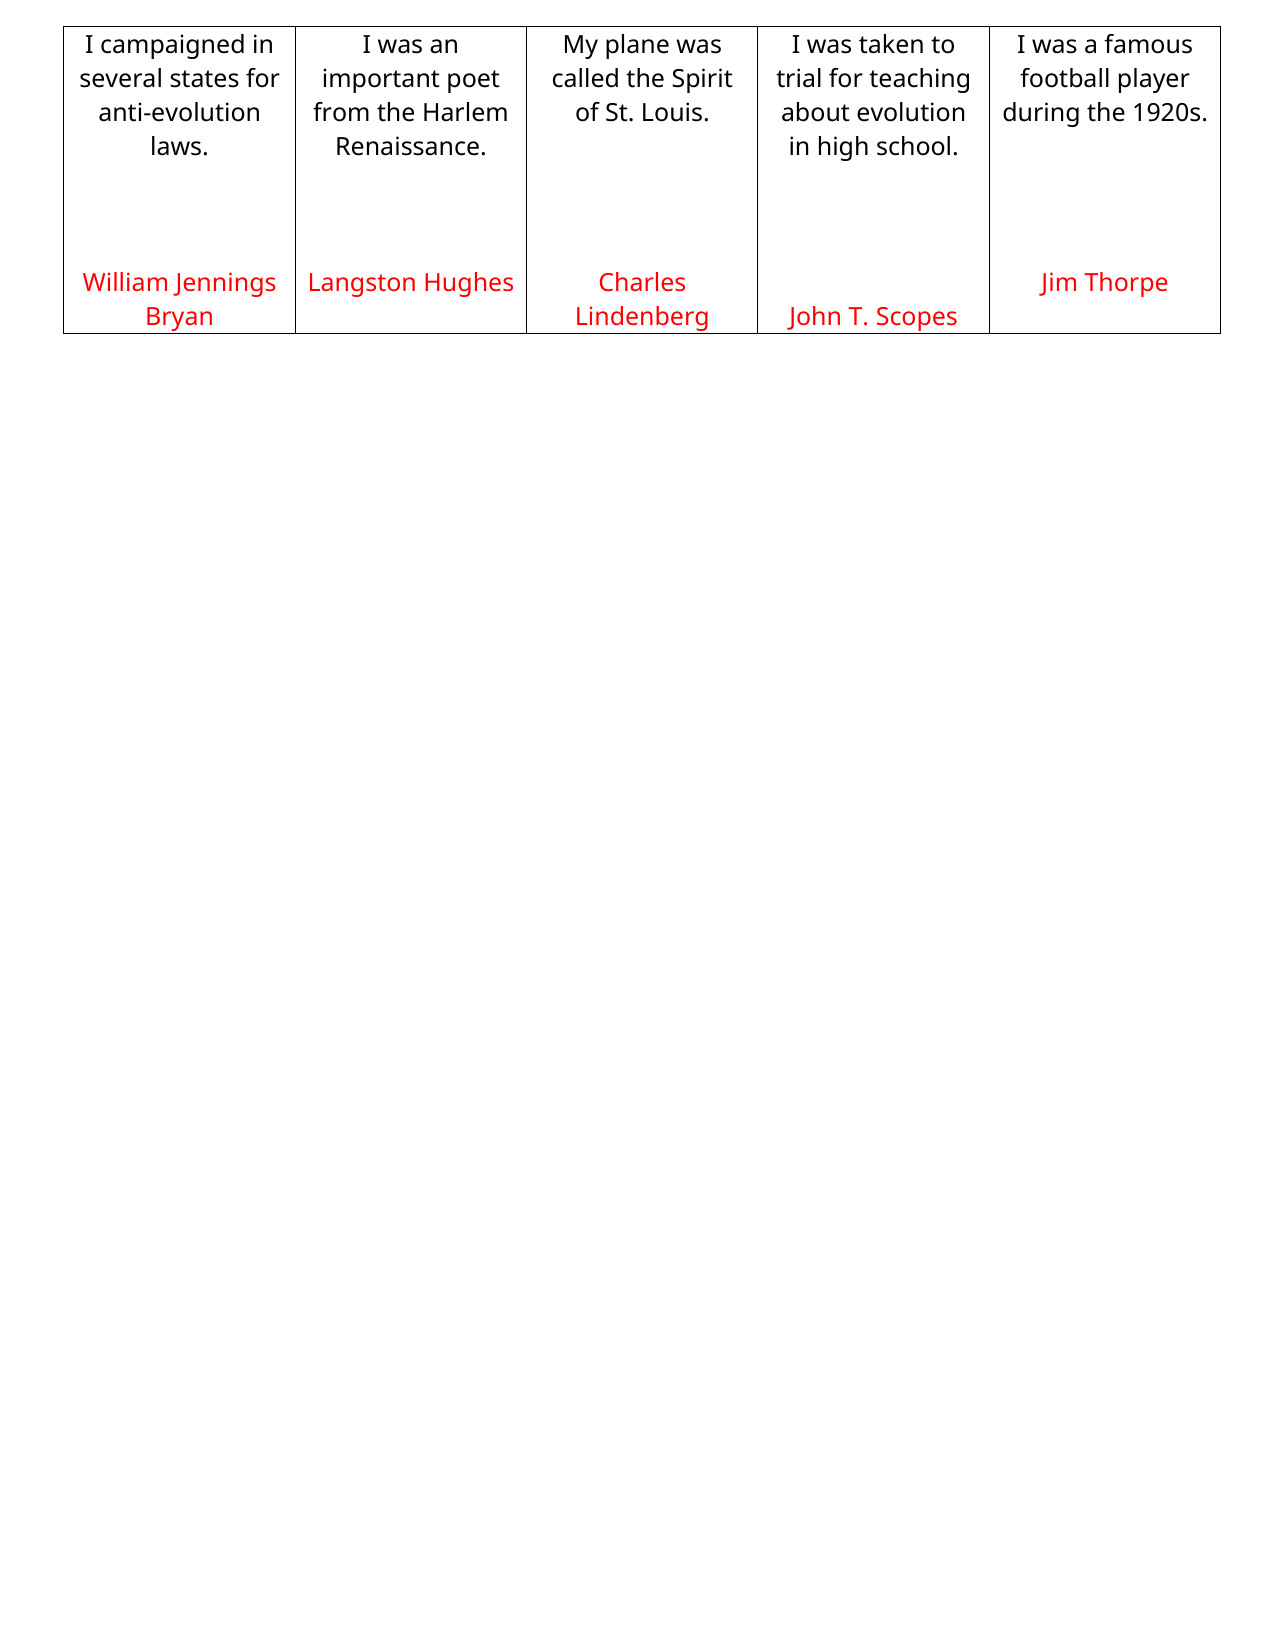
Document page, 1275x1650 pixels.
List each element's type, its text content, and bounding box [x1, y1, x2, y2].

table_cell I campaigned in several states for anti-evolution laws. William Jennings Bryan [64, 27, 295, 333]
table_cell I was a famous football player during the 1920s. Jim Thorpe [990, 27, 1220, 333]
table_cell My plane was called the Spirit of St. Louis. Charles Lindenberg [527, 27, 757, 333]
table_cell I was taken to trial for teaching about evolution in high school. John T. Scopes [758, 27, 989, 333]
table_cell I was an important poet from the Harlem Renaissance. Langston Hughes [296, 27, 526, 333]
